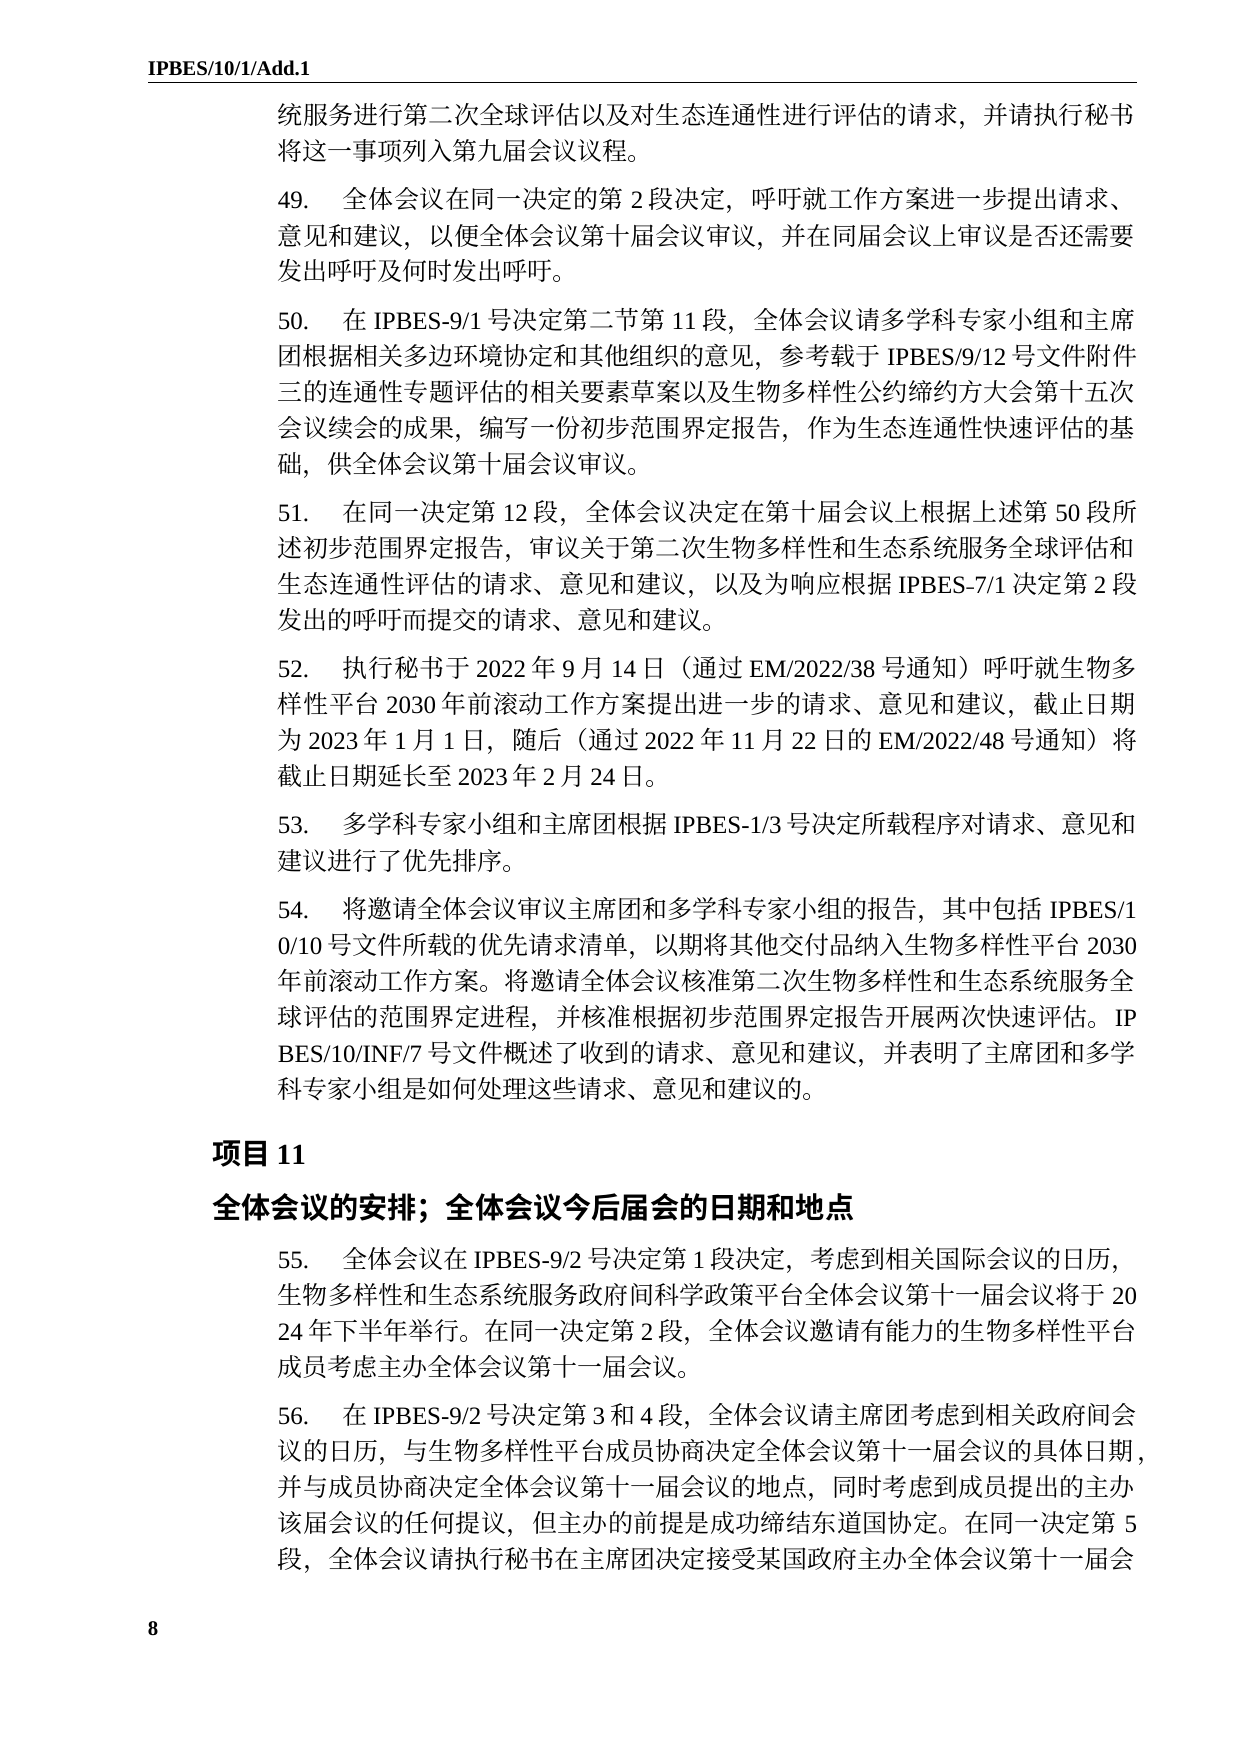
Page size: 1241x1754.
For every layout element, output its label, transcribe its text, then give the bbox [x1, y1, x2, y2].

text 将邀请全体会议审议主席团和多学科专家小组的报告，其中包括IPBES/10/10号文件所载的优先请求清单，以期将其他交付品纳入生物多样性平台2030年前滚动工作方案。将邀请全体会议核准第二次生物多样性和生态系统服务全球评估的范围界定进程，并核准根据初步范围界定报告开展两次快速评估。IPBES/10/INF/7号文件概述了收到的请求、意见和建议，并表明了主席团和多学科专家小组是如何处理这些请求、意见和建议的。 [278, 889, 1137, 1105]
text 在IPBES-9/1号决定第二节第11段，全体会议请多学科专家小组和主席团根据相关多边环境协定和其他组织的意见，参考载于 IPBES/9/12号文件附件三的连通性专题评估的相关要素草案以及生物多样性公约缔约方大会第十五次会议续会的成果，编写一份初步范围界定报告，作为生态连通性快速评估的基础，供全体会议第十届会议审议。 [278, 301, 1137, 480]
text 在同一决定第12段，全体会议决定在第十届会议上根据上述第50段所述初步范围界定报告，审议关于第二次生物多样性和生态系统服务全球评估和生态连通性评估的请求、意见和建议，以及为响应根据IPBES˗7/1决定第2段发出的呼吁而提交的请求、意见和建议。 [278, 493, 1137, 636]
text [278, 1396, 1137, 1576]
text 执行秘书于2022年9月14日（通过EM/2022/38号通知）呼吁就生物多样性平台2030年前滚动工作方案提出进一步的请求、意见和建议，截止日期为2023年1月1日，随后（通过2022年11月22日的EM/2022/48号通知）将截止日期延长至2023年2月24日。 [278, 649, 1137, 793]
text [278, 96, 1137, 168]
text 全体会议在同一决定的第2段决定，呼吁就工作方案进一步提出请求、意见和建议，以便全体会议第十届会议审议，并在同届会议上审议是否还需要发出呼吁及何时发出呼吁。 [278, 180, 1137, 288]
text 全体会议的安排；全体会议今后届会的日期和地点 [212, 1185, 1107, 1227]
text 项目11 [212, 1130, 1107, 1172]
text 多学科专家小组和主席团根据IPBES-1/3号决定所载程序对请求、意见和建议进行了优先排序。 [278, 805, 1137, 877]
text 全体会议在IPBES-9/2号决定第1段决定，考虑到相关国际会议的日历，生物多样性和生态系统服务政府间科学政策平台全体会议第十一届会议将于2024年下半年举行。在同一决定第2段，全体会议邀请有能力的生物多样性平台成员考虑主办全体会议第十一届会议。 [278, 1240, 1137, 1383]
